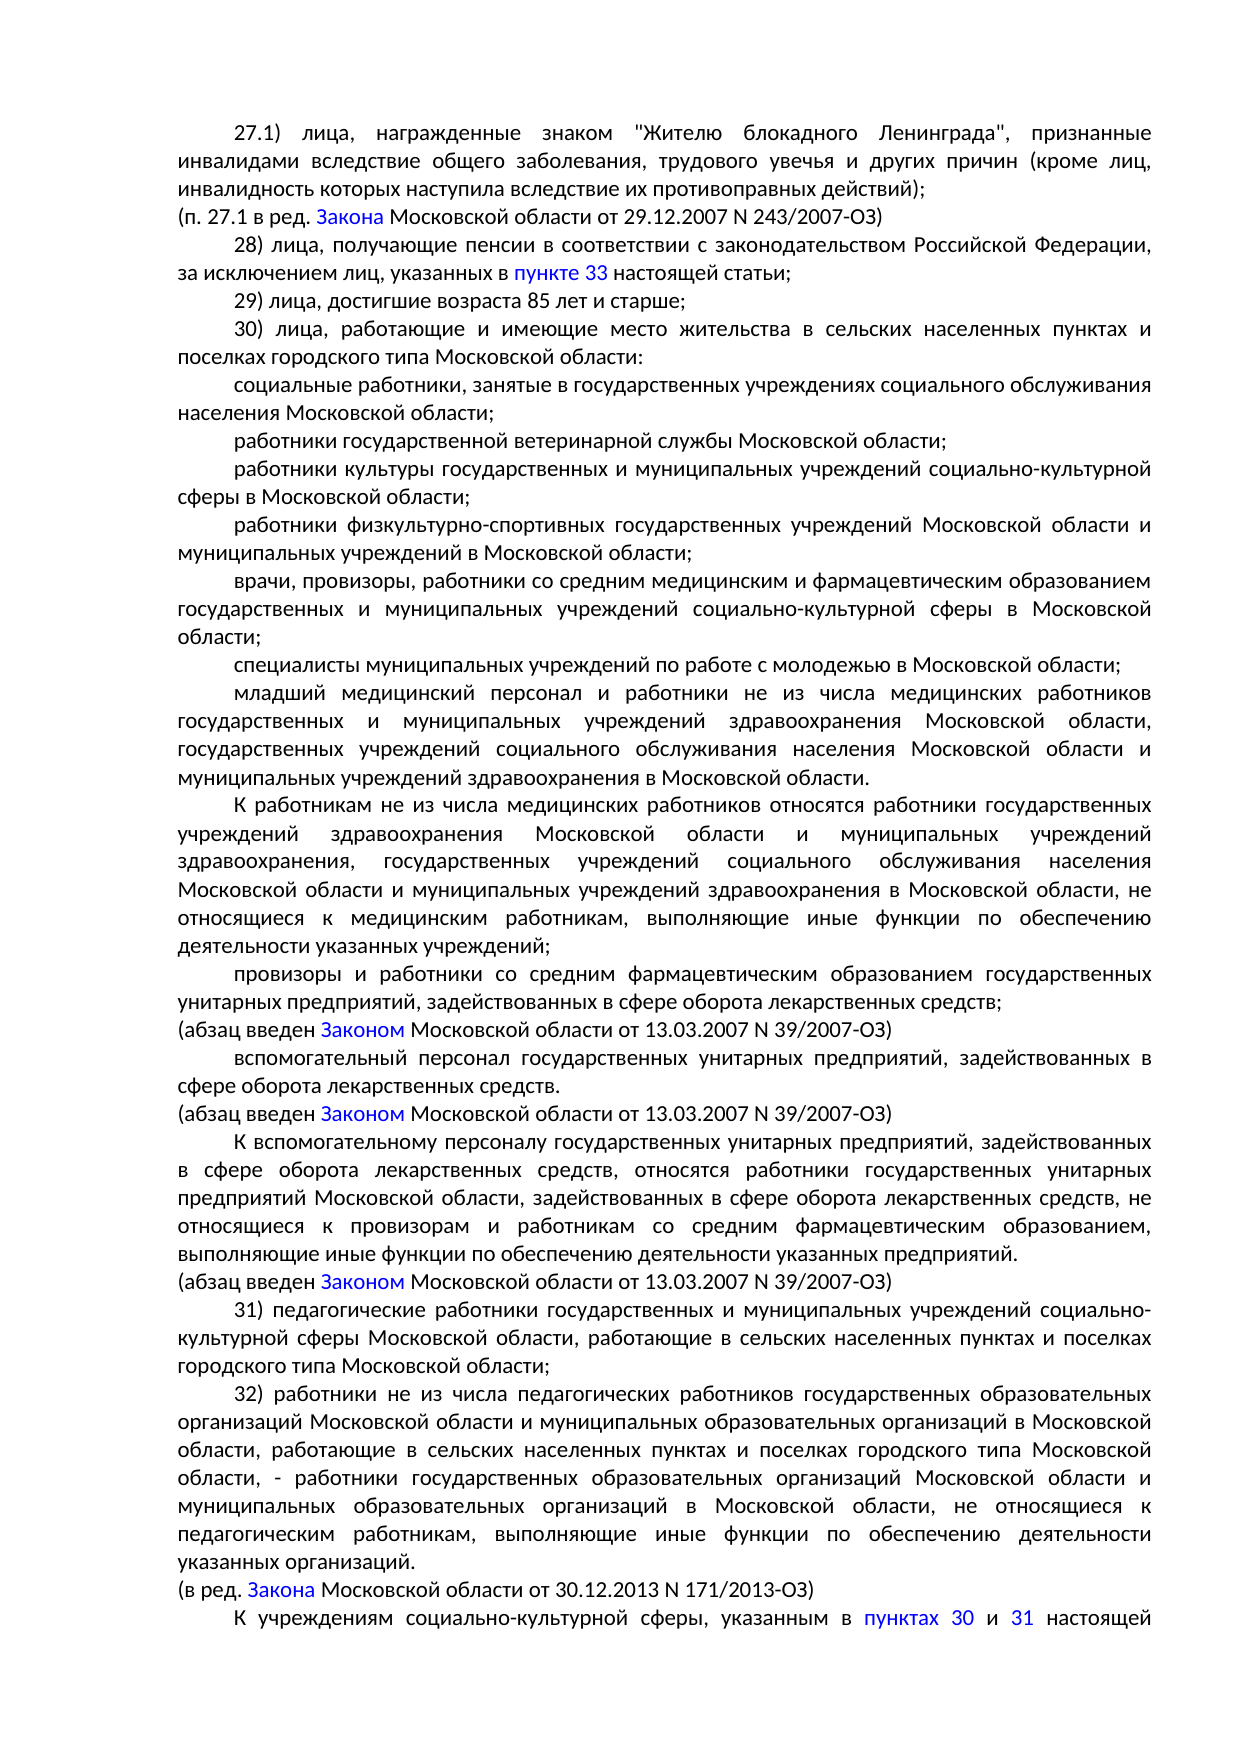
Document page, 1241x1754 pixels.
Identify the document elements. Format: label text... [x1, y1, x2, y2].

text работники культуры государственных и муниципальных учреждений социально-культурной сферы в Московской области; [177, 454, 1152, 510]
text 31) педагогические работники государственных и муниципальных учреждений социально-культурной сферы Московской области, работающие в сельских населенных пунктах и поселках городского типа Московской области; [177, 1295, 1152, 1379]
text (в ред. Закона Московской области от 30.12.2013 N 171/2013-ОЗ) [177, 1575, 1152, 1603]
text 27.1) лица, награжденные знаком "Жителю блокадного Ленинграда", признанные инвалидами вследствие общего заболевания, трудового увечья и других причин (кроме лиц, инвалидность которых наступила вследствие их противоправных действий); [177, 118, 1152, 202]
text 30) лица, работающие и имеющие место жительства в сельских населенных пунктах и поселках городского типа Московской области: [177, 314, 1152, 370]
text (п. 27.1 в ред. Закона Московской области от 29.12.2007 N 243/2007-ОЗ) [177, 202, 1152, 230]
text 29) лица, достигшие возраста 85 лет и старше; [177, 286, 1152, 314]
text работники физкультурно-спортивных государственных учреждений Московской области и муниципальных учреждений в Московской области; [177, 510, 1152, 566]
text (абзац введен Законом Московской области от 13.03.2007 N 39/2007-ОЗ) [177, 1015, 1152, 1043]
text специалисты муниципальных учреждений по работе с молодежью в Московской области; [177, 651, 1152, 678]
text провизоры и работники со средним фармацевтическим образованием государственных унитарных предприятий, задействованных в сфере оборота лекарственных средств; [177, 959, 1152, 1015]
text 28) лица, получающие пенсии в соответствии с законодательством Российской Федерации, за исключением лиц, указанных в пункте 33 настоящей статьи; [177, 230, 1152, 286]
text социальные работники, занятые в государственных учреждениях социального обслуживания населения Московской области; [177, 370, 1152, 426]
text врачи, провизоры, работники со средним медицинским и фармацевтическим образованием государственных и муниципальных учреждений социально-культурной сферы в Московской области; [177, 566, 1152, 651]
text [177, 1603, 1152, 1631]
text вспомогательный персонал государственных унитарных предприятий, задействованных в сфере оборота лекарственных средств. [177, 1043, 1152, 1099]
text К вспомогательному персоналу государственных унитарных предприятий, задействованных в сфере оборота лекарственных средств, относятся работники государственных унитарных предприятий Московской области, задействованных в сфере оборота лекарственных средств, не относящиеся к провизорам и работникам со средним фармацевтическим образованием, выполняющие иные функции по обеспечению деятельности указанных предприятий. [177, 1127, 1152, 1267]
text работники государственной ветеринарной службы Московской области; [177, 426, 1152, 454]
text младший медицинский персонал и работники не из числа медицинских работников государственных и муниципальных учреждений здравоохранения Московской области, государственных учреждений социального обслуживания населения Московской области и муниципальных учреждений здравоохранения в Московской области. [177, 678, 1152, 791]
text К работникам не из числа медицинских работников относятся работники государственных учреждений здравоохранения Московской области и муниципальных учреждений здравоохранения, государственных учреждений социального обслуживания населения Московской области и муниципальных учреждений здравоохранения в Московской области, не относящиеся к медицинским работникам, выполняющие иные функции по обеспечению деятельности указанных учреждений; [177, 791, 1152, 959]
text 32) работники не из числа педагогических работников государственных образовательных организаций Московской области и муниципальных образовательных организаций в Московской области, работающие в сельских населенных пунктах и поселках городского типа Московской области, - работники государственных образовательных организаций Московской области и муниципальных образовательных организаций в Московской области, не относящиеся к педагогическим работникам, выполняющие иные функции по обеспечению деятельности указанных организаций. [177, 1379, 1152, 1575]
text (абзац введен Законом Московской области от 13.03.2007 N 39/2007-ОЗ) [177, 1267, 1152, 1295]
text (абзац введен Законом Московской области от 13.03.2007 N 39/2007-ОЗ) [177, 1099, 1152, 1127]
